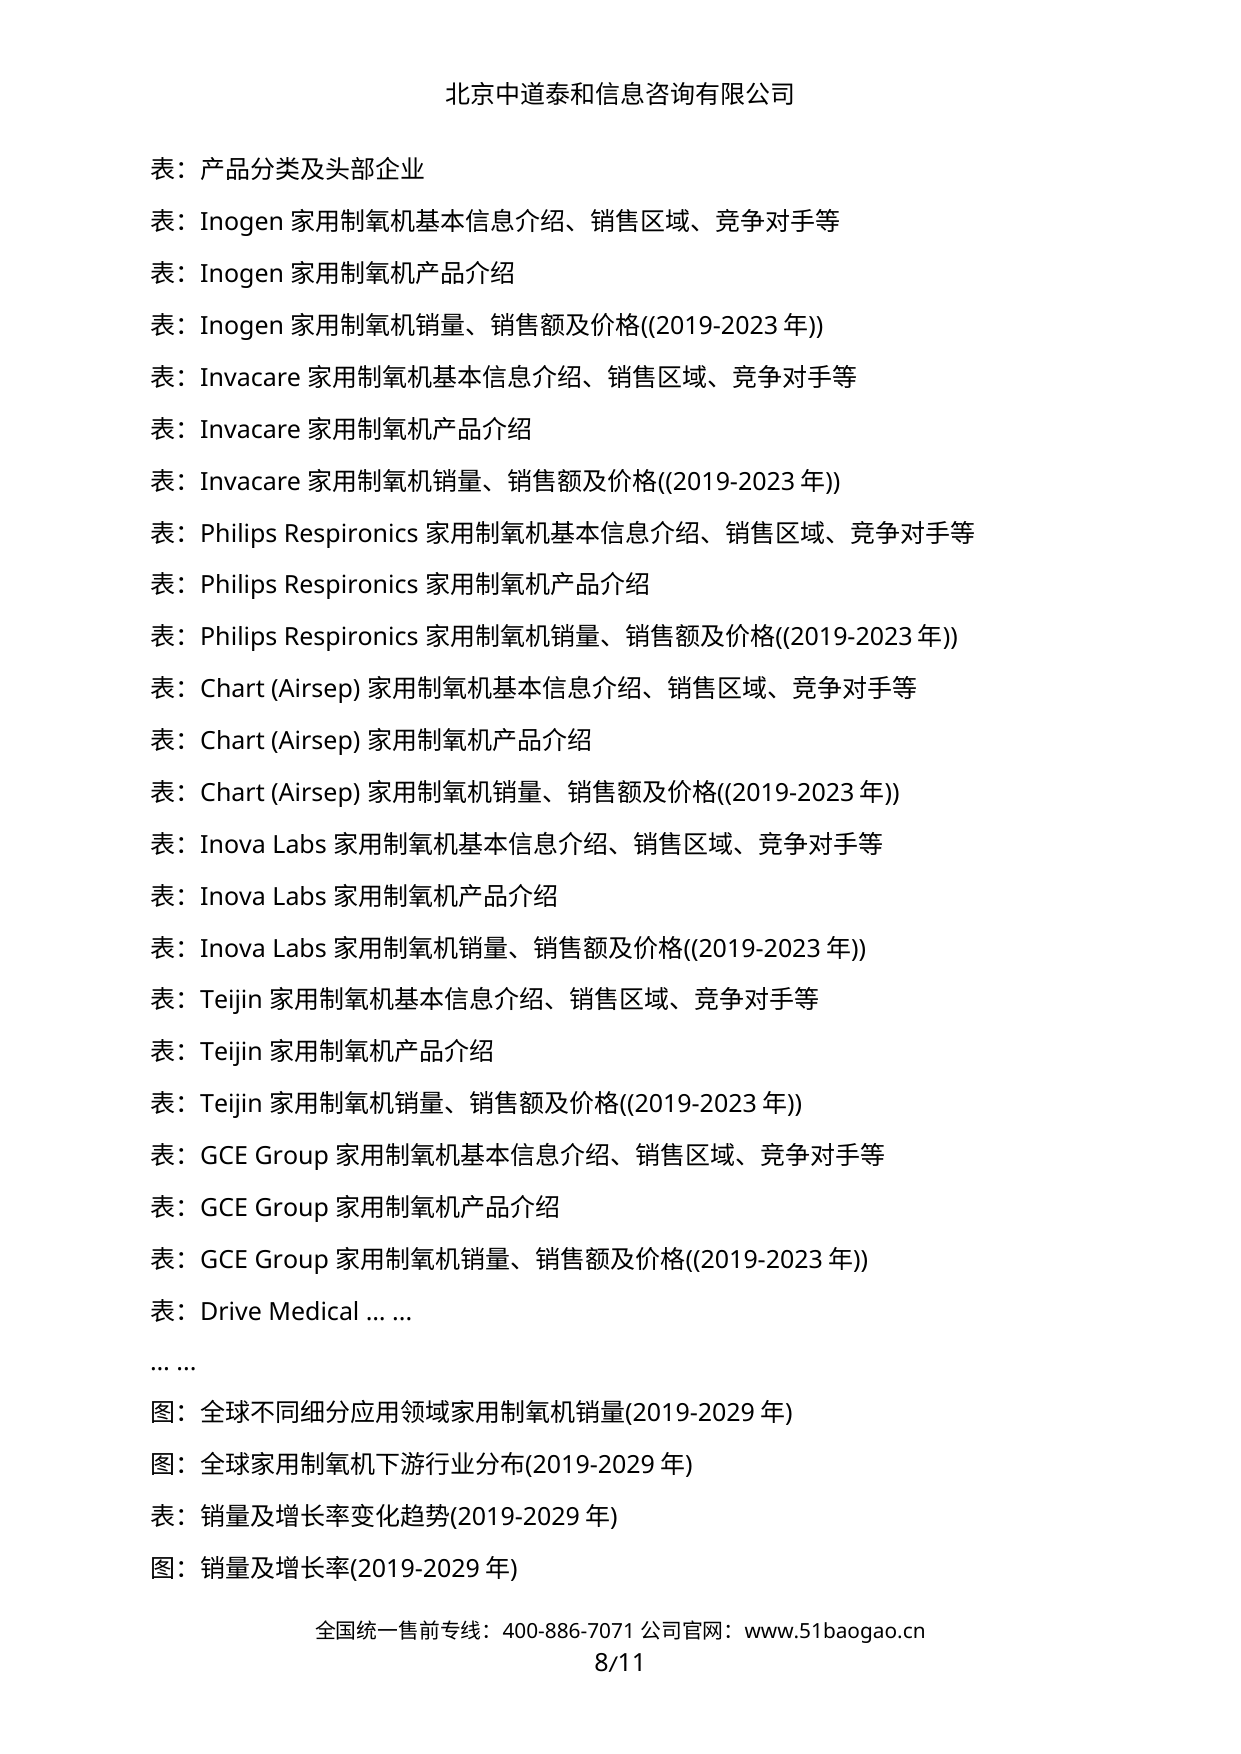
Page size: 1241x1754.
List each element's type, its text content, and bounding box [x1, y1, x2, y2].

text 表：Chart (Airsep) 家用制氧机产品介绍 [150, 721, 1090, 757]
text 表：Inova Labs 家用制氧机销量、销售额及价格((2019-2023年)) [150, 928, 1090, 964]
text 表：Teijin 家用制氧机基本信息介绍、销售区域、竞争对手等 [150, 980, 1090, 1016]
text 表：Teijin 家用制氧机产品介绍 [150, 1032, 1090, 1068]
text 表：Invacare 家用制氧机销量、销售额及价格((2019-2023年)) [150, 461, 1090, 497]
text … ... [150, 1343, 1090, 1377]
text 表：Invacare 家用制氧机基本信息介绍、销售区域、竞争对手等 [150, 357, 1090, 394]
text 表：Inogen 家用制氧机产品介绍 [150, 254, 1090, 290]
text 表：GCE Group 家用制氧机基本信息介绍、销售区域、竞争对手等 [150, 1136, 1090, 1172]
text 表：Philips Respironics 家用制氧机销量、销售额及价格((2019-2023年)) [150, 617, 1090, 653]
text 表：Inogen 家用制氧机基本信息介绍、销售区域、竞争对手等 [150, 202, 1090, 238]
text 表：GCE Group 家用制氧机销量、销售额及价格((2019-2023年)) [150, 1239, 1090, 1276]
text 表：GCE Group 家用制氧机产品介绍 [150, 1187, 1090, 1224]
text 图：全球家用制氧机下游行业分布(2019-2029年) [150, 1445, 1090, 1481]
text 表：Inogen 家用制氧机销量、销售额及价格((2019-2023年)) [150, 306, 1090, 342]
text 表：Philips Respironics 家用制氧机基本信息介绍、销售区域、竞争对手等 [150, 513, 1090, 549]
text 表：销量及增长率变化趋势(2019-2029年) [150, 1497, 1090, 1533]
text 表：Chart (Airsep) 家用制氧机基本信息介绍、销售区域、竞争对手等 [150, 669, 1090, 705]
text 表：Philips Respironics 家用制氧机产品介绍 [150, 565, 1090, 601]
text 表：Drive Medical … ... [150, 1291, 1090, 1327]
text 表：Invacare 家用制氧机产品介绍 [150, 409, 1090, 446]
text 表：产品分类及头部企业 [150, 150, 1090, 186]
text 表：Inova Labs 家用制氧机产品介绍 [150, 876, 1090, 912]
text 图：全球不同细分应用领域家用制氧机销量(2019-2029年) [150, 1393, 1090, 1429]
text 图：销量及增长率(2019-2029年) [150, 1548, 1090, 1585]
text 表：Chart (Airsep) 家用制氧机销量、销售额及价格((2019-2023年)) [150, 772, 1090, 809]
text 表：Teijin 家用制氧机销量、销售额及价格((2019-2023年)) [150, 1084, 1090, 1120]
text 表：Inova Labs 家用制氧机基本信息介绍、销售区域、竞争对手等 [150, 824, 1090, 861]
